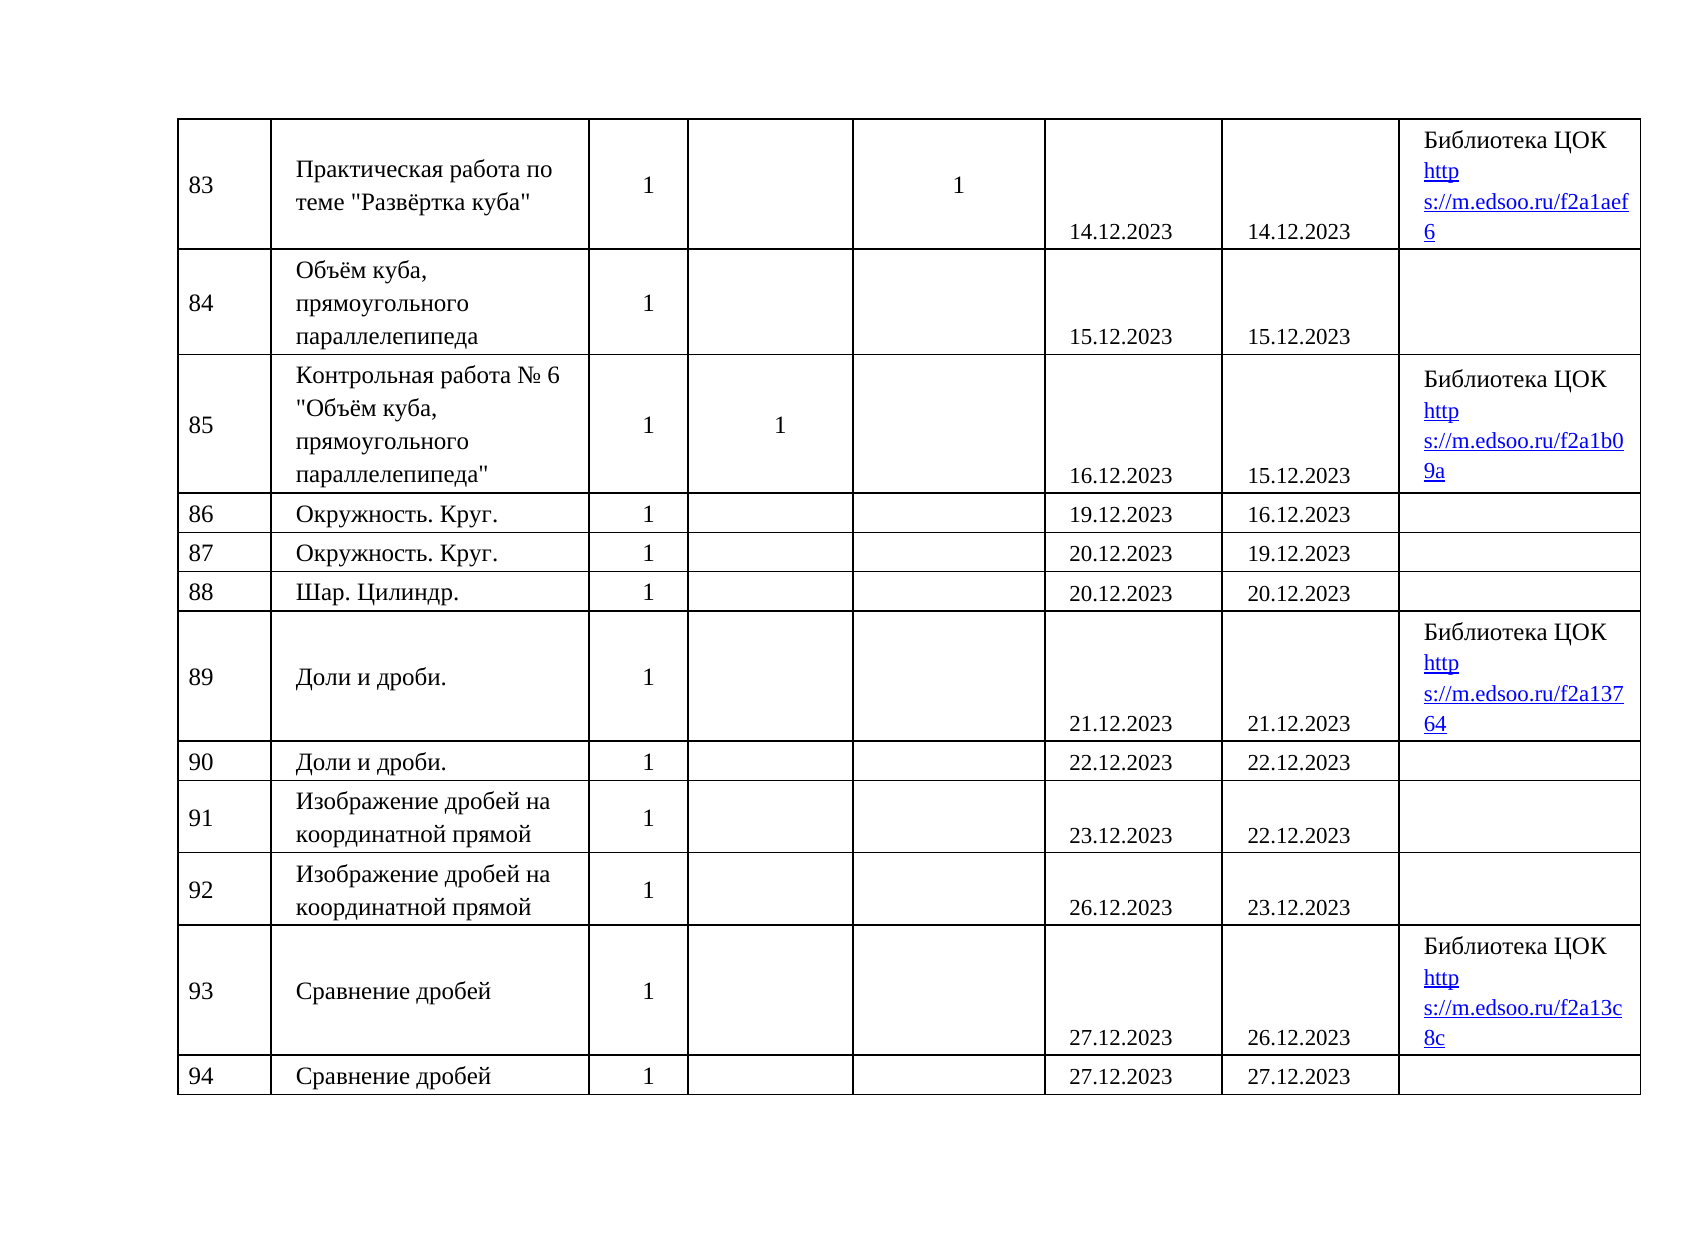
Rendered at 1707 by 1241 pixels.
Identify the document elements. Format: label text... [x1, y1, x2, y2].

table_cell [689, 494, 852, 531]
table_cell Библиотека ЦОК https://m.edsoo.ru/f2a13c8c [1400, 926, 1640, 1054]
table_cell 92 [179, 853, 270, 924]
table_cell [854, 494, 1044, 531]
table_cell [854, 612, 1044, 740]
table_cell 83 [179, 120, 270, 248]
table_cell 1 [590, 853, 687, 924]
table_cell Библиотека ЦОК https://m.edsoo.ru/f2a1aef6 [1400, 120, 1640, 248]
table_cell 20.12.2023 [1223, 572, 1398, 610]
table_cell Окружность. Круг. [272, 533, 588, 571]
table_cell 16.12.2023 [1046, 355, 1221, 492]
table_cell 87 [179, 533, 270, 571]
table_cell 1 [590, 926, 687, 1054]
table_cell 21.12.2023 [1223, 612, 1398, 740]
table_cell Сравнение дробей [272, 926, 588, 1054]
table_cell [854, 1056, 1044, 1094]
table_cell 1 [590, 742, 687, 779]
table_cell [689, 120, 852, 248]
table_cell [854, 742, 1044, 779]
table_cell 22.12.2023 [1046, 742, 1221, 779]
table_cell Окружность. Круг. [272, 494, 588, 531]
table_cell Библиотека ЦОК https://m.edsoo.ru/f2a13764 [1400, 612, 1640, 740]
table_cell 1 [590, 250, 687, 353]
table_cell [689, 926, 852, 1054]
table_cell 15.12.2023 [1223, 250, 1398, 353]
table_cell 1 [590, 120, 687, 248]
table_cell Контрольная работа № 6 "Объём куба, прямоугольного параллелепипеда" [272, 355, 588, 492]
table_cell 27.12.2023 [1046, 926, 1221, 1054]
table_cell 85 [179, 355, 270, 492]
table_cell 20.12.2023 [1046, 533, 1221, 571]
table_cell 20.12.2023 [1046, 572, 1221, 610]
table_cell 23.12.2023 [1046, 781, 1221, 852]
table_cell [854, 853, 1044, 924]
table_cell 1 [590, 572, 687, 610]
table_cell [854, 355, 1044, 492]
table_cell [854, 533, 1044, 571]
table_cell [689, 1056, 852, 1094]
table_cell [1400, 742, 1640, 779]
table_cell 1 [854, 120, 1044, 248]
table_cell 27.12.2023 [1046, 1056, 1221, 1094]
table_cell 1 [590, 781, 687, 852]
table_cell [689, 533, 852, 571]
table_cell [1400, 250, 1640, 353]
table_cell 22.12.2023 [1223, 781, 1398, 852]
table_cell Доли и дроби. [272, 612, 588, 740]
table_cell [1400, 781, 1640, 852]
table_cell [689, 742, 852, 779]
table_cell Сравнение дробей [272, 1056, 588, 1094]
table_cell [1400, 533, 1640, 571]
table_cell [689, 250, 852, 353]
table_cell [1400, 1056, 1640, 1094]
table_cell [272, 250, 588, 353]
table_cell [1400, 572, 1640, 610]
table_cell 1 [590, 533, 687, 571]
table_cell 14.12.2023 [1046, 120, 1221, 248]
table_cell 90 [179, 742, 270, 779]
table_cell [689, 781, 852, 852]
table_cell 1 [590, 1056, 687, 1094]
table_cell 84 [179, 250, 270, 353]
table_cell 19.12.2023 [1046, 494, 1221, 531]
table_cell 15.12.2023 [1046, 250, 1221, 353]
table_cell 23.12.2023 [1223, 853, 1398, 924]
table_cell 26.12.2023 [1223, 926, 1398, 1054]
table_cell Изображение дробей на координатной прямой [272, 853, 588, 924]
table_cell 1 [590, 355, 687, 492]
table_cell 88 [179, 572, 270, 610]
table_cell [689, 572, 852, 610]
table_cell [854, 572, 1044, 610]
table_cell 19.12.2023 [1223, 533, 1398, 571]
table_cell 94 [179, 1056, 270, 1094]
table_cell 91 [179, 781, 270, 852]
table_cell [689, 612, 852, 740]
table_cell Изображение дробей на координатной прямой [272, 781, 588, 852]
table_cell 15.12.2023 [1223, 355, 1398, 492]
table_cell Шар. Цилиндр. [272, 572, 588, 610]
table_cell 16.12.2023 [1223, 494, 1398, 531]
table_cell 86 [179, 494, 270, 531]
table_cell [854, 781, 1044, 852]
table_cell 21.12.2023 [1046, 612, 1221, 740]
table_cell Библиотека ЦОК https://m.edsoo.ru/f2a1b09a [1400, 355, 1640, 492]
table_cell 89 [179, 612, 270, 740]
table_cell [1400, 853, 1640, 924]
table_cell 22.12.2023 [1223, 742, 1398, 779]
table_cell [854, 926, 1044, 1054]
table_cell 27.12.2023 [1223, 1056, 1398, 1094]
table_cell 26.12.2023 [1046, 853, 1221, 924]
table_cell 1 [590, 612, 687, 740]
table_cell Практическая работа по теме "Развёртка куба" [272, 120, 588, 248]
table_cell 1 [689, 355, 852, 492]
table_cell [854, 250, 1044, 353]
table_cell 1 [590, 494, 687, 531]
table_cell 93 [179, 926, 270, 1054]
table_cell Доли и дроби. [272, 742, 588, 779]
table_cell [689, 853, 852, 924]
table_cell 14.12.2023 [1223, 120, 1398, 248]
table_cell [1400, 494, 1640, 531]
